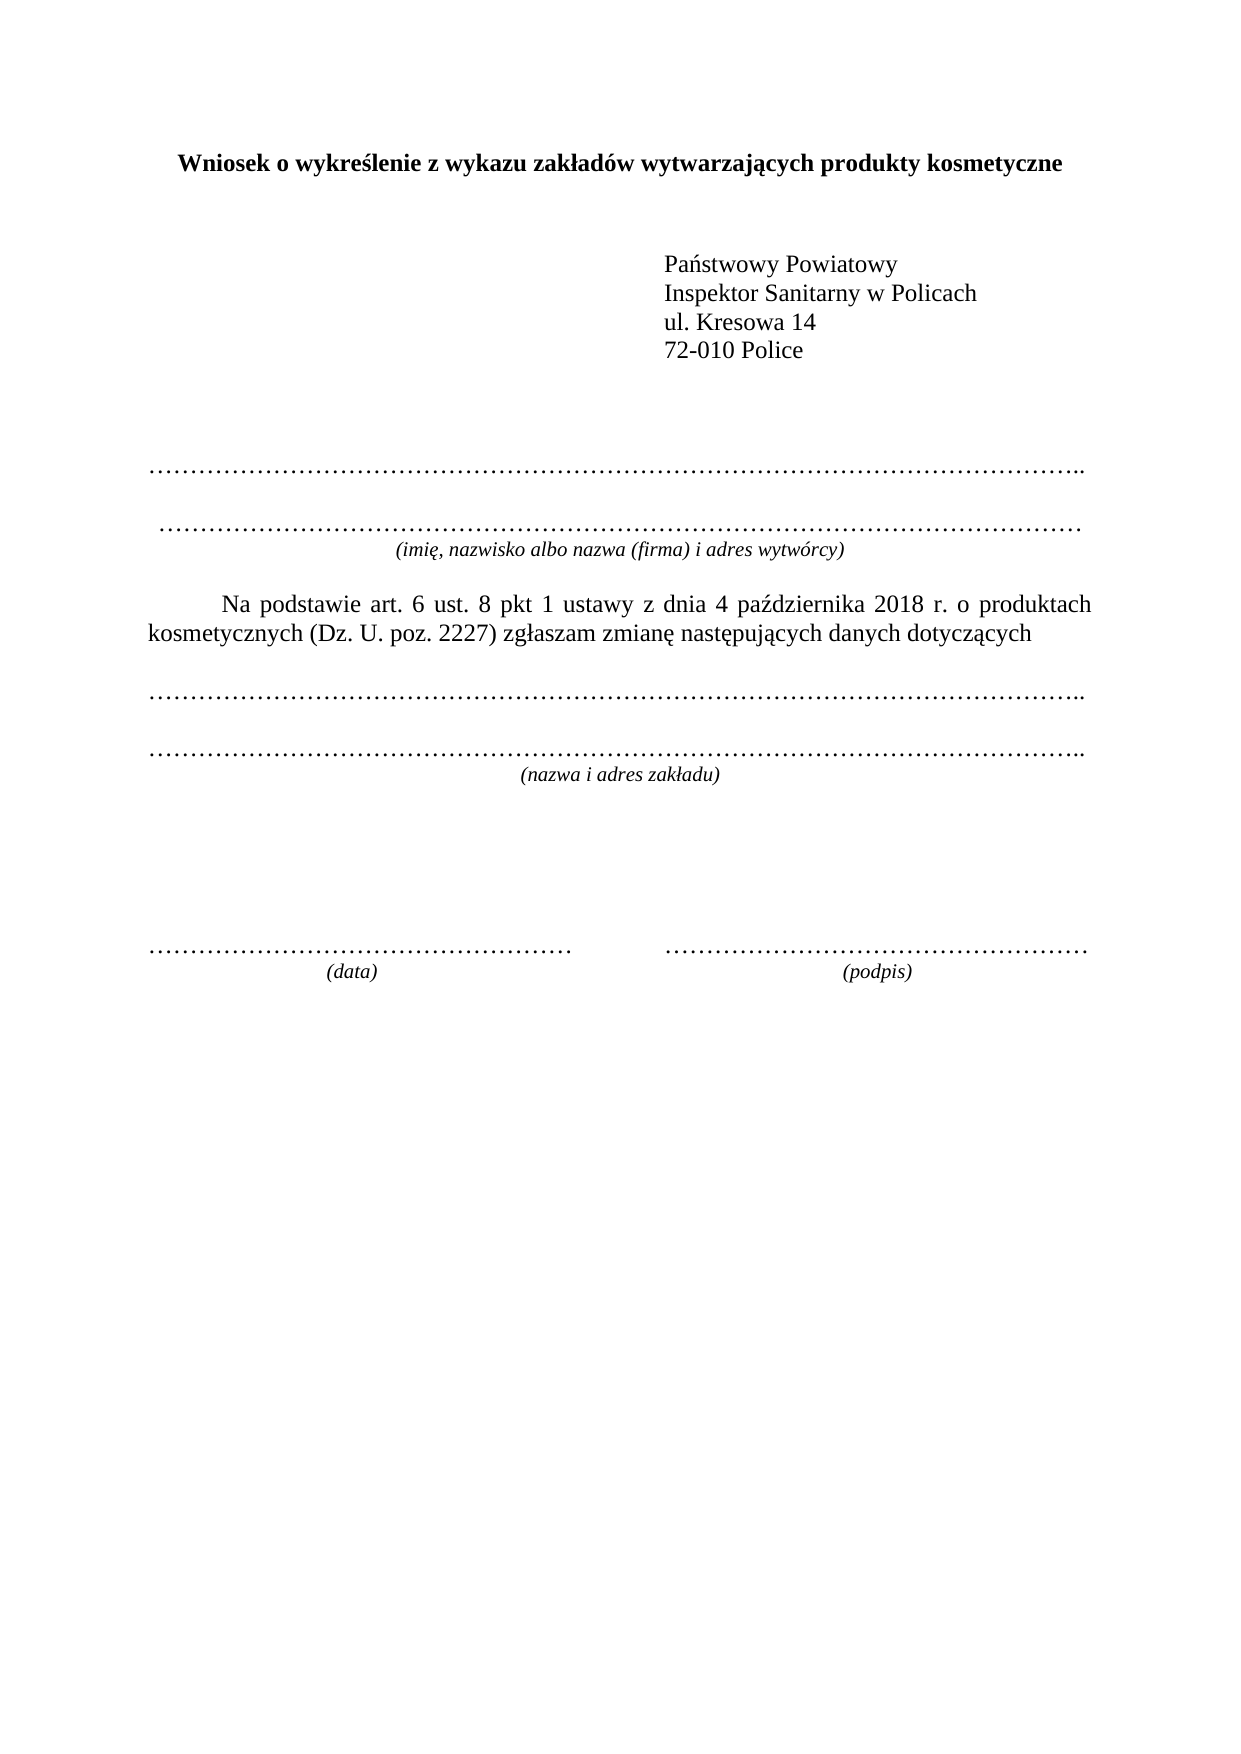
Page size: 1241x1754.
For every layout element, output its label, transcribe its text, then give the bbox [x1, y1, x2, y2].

text (data) (podpis) [148, 959, 1093, 983]
text …………………………………………… …………………………………………… [148, 930, 1093, 959]
text 72-010 Police [148, 336, 1093, 364]
text ………………………………………………………………………………………………….. [148, 451, 1093, 479]
text ………………………………………………………………………………………………….. [148, 676, 1093, 704]
text ………………………………………………………………………………………………….. [148, 733, 1093, 762]
text (nazwa i adres zakładu) [148, 762, 1093, 786]
text ………………………………………………………………………………………………… (imię, nazwisko albo nazwa (firma) i adres wytwórcy) [148, 508, 1093, 561]
text Wniosek o wykreślenie z wykazu zakładów wytwarzających produkty kosmetyczne [148, 148, 1093, 176]
text Inspektor Sanitarny w Policach [148, 278, 1093, 307]
text Państwowy Powiatowy [148, 249, 1093, 278]
text Na podstawie art. 6 ust. 8 pkt 1 ustawy z dnia 4 października 2018 r. o produktach kosmetycznych (Dz. U. poz. 2227) zgłaszam zmianę następujących danych dotyczących [148, 589, 1093, 647]
text ul. Kresowa 14 [148, 307, 1093, 336]
